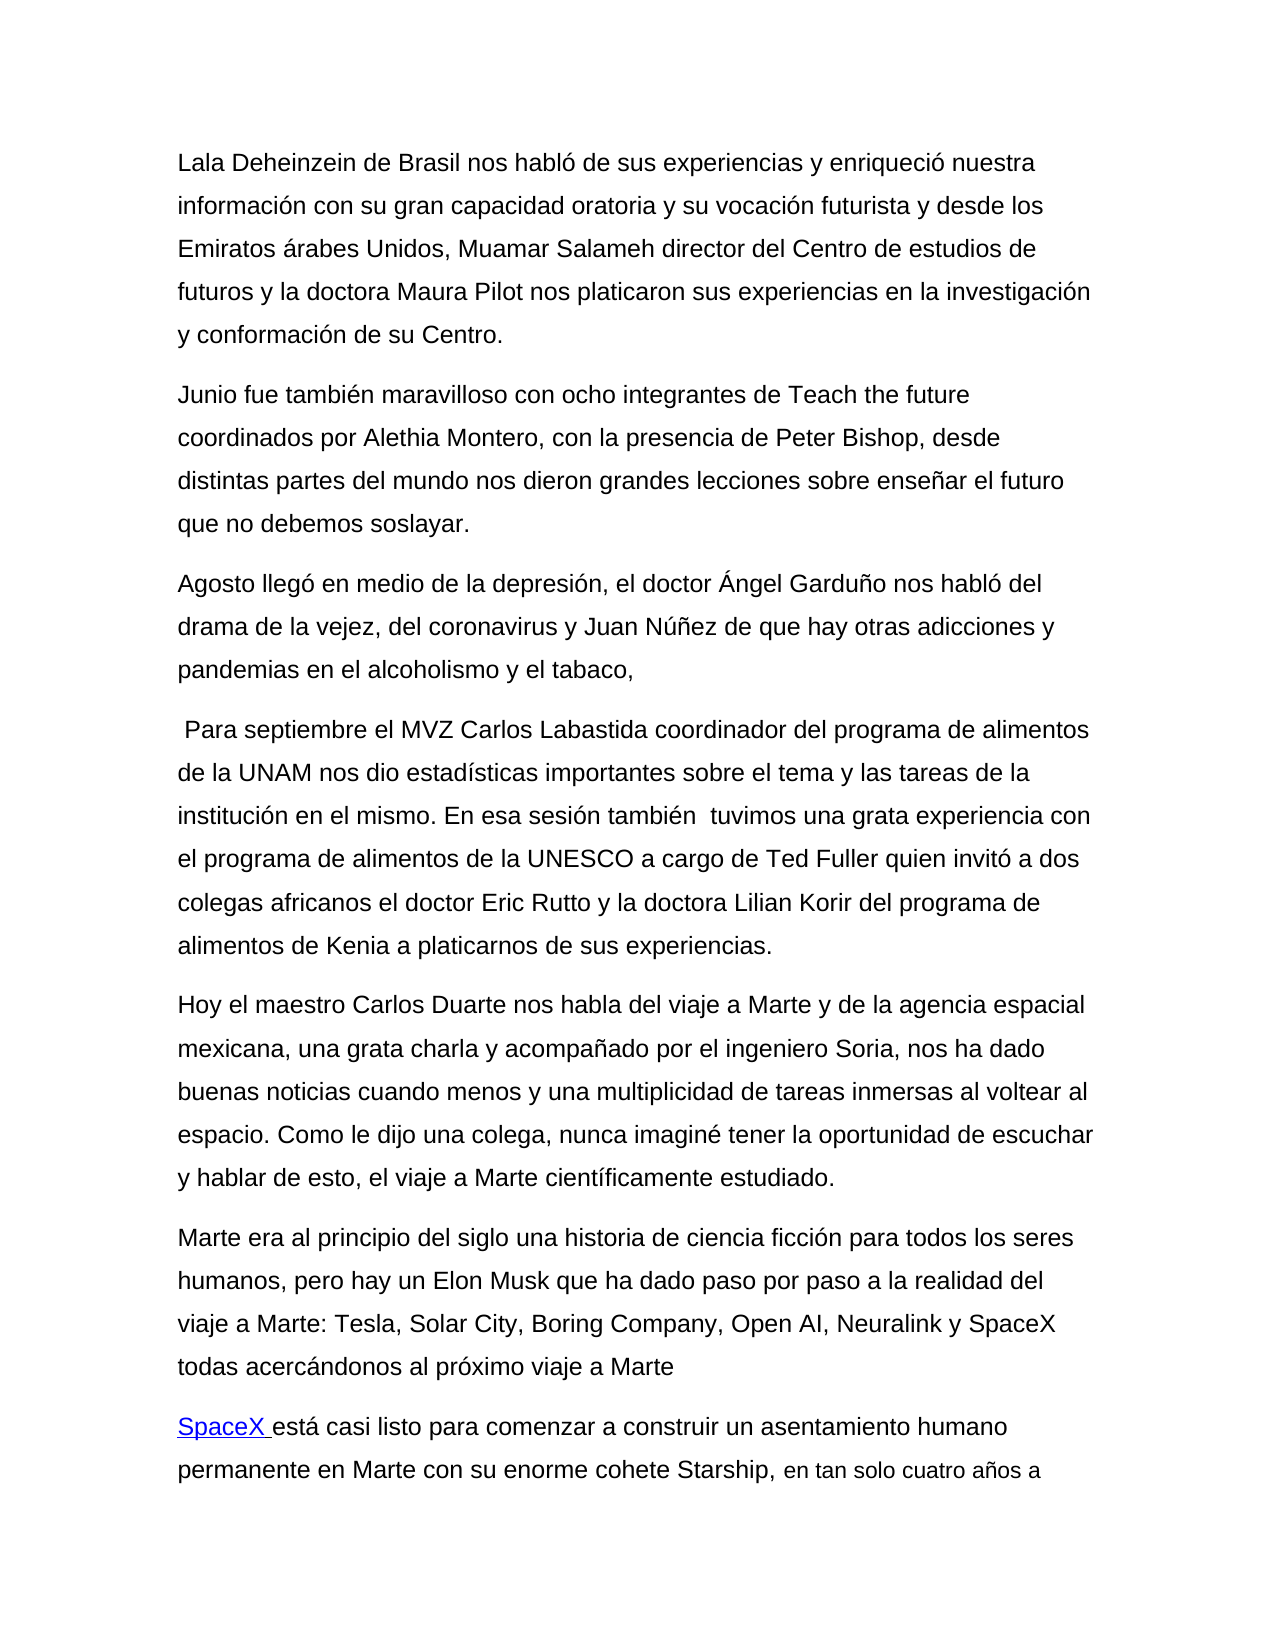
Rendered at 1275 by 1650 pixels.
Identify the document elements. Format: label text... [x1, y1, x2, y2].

text Marte era al principio del siglo una historia de ciencia ficción para todos los seres humanos, pero hay un Elon Musk que ha dado paso por paso a la realidad del viaje a Marte: Tesla, Solar City, Boring Company, Open AI, Neuralink y SpaceX todas acercándonos al próximo viaje a Marte [177, 1223, 1098, 1381]
text Lala Deheinzein de Brasil nos habló de sus experiencias y enriqueció nuestra información con su gran capacidad oratoria y su vocación futurista y desde los Emiratos árabes Unidos, Muamar Salameh director del Centro de estudios de futuros y la doctora Maura Pilot nos platicaron sus experiencias en la investigación y conformación de su Centro. [177, 148, 1098, 349]
text Hoy el maestro Carlos Duarte nos habla del viaje a Marte y de la agencia espacial mexicana, una grata charla y acompañado por el ingeniero Soria, nos ha dado buenas noticias cuando menos y una multiplicidad de tareas inmersas al voltear al espacio. Como le dijo una colega, nunca imaginé tener la oportunidad de escuchar y hablar de esto, el viaje a Marte científicamente estudiado. [177, 991, 1098, 1192]
text Para septiembre el MVZ Carlos Labastida coordinador del programa de alimentos de la UNAM nos dio estadísticas importantes sobre el tema y las tareas de la institución en el mismo. En esa sesión también tuvimos una grata experiencia con el programa de alimentos de la UNESCO a cargo de Ted Fuller quien invitó a dos colegas africanos el doctor Eric Rutto y la doctora Lilian Korir del programa de alimentos de Kenia a platicarnos de sus experiencias. [177, 715, 1098, 959]
text Agosto llegó en medio de la depresión, el doctor Ángel Garduño nos habló del drama de la vejez, del coronavirus y Juan Núñez de que hay otras adicciones y pandemias en el alcoholismo y el tabaco, [177, 569, 1098, 684]
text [177, 1412, 1098, 1484]
text Junio fue también maravilloso con ocho integrantes de Teach the future coordinados por Alethia Montero, con la presencia de Peter Bishop, desde distintas partes del mundo nos dieron grandes lecciones sobre enseñar el futuro que no debemos soslayar. [177, 380, 1098, 538]
